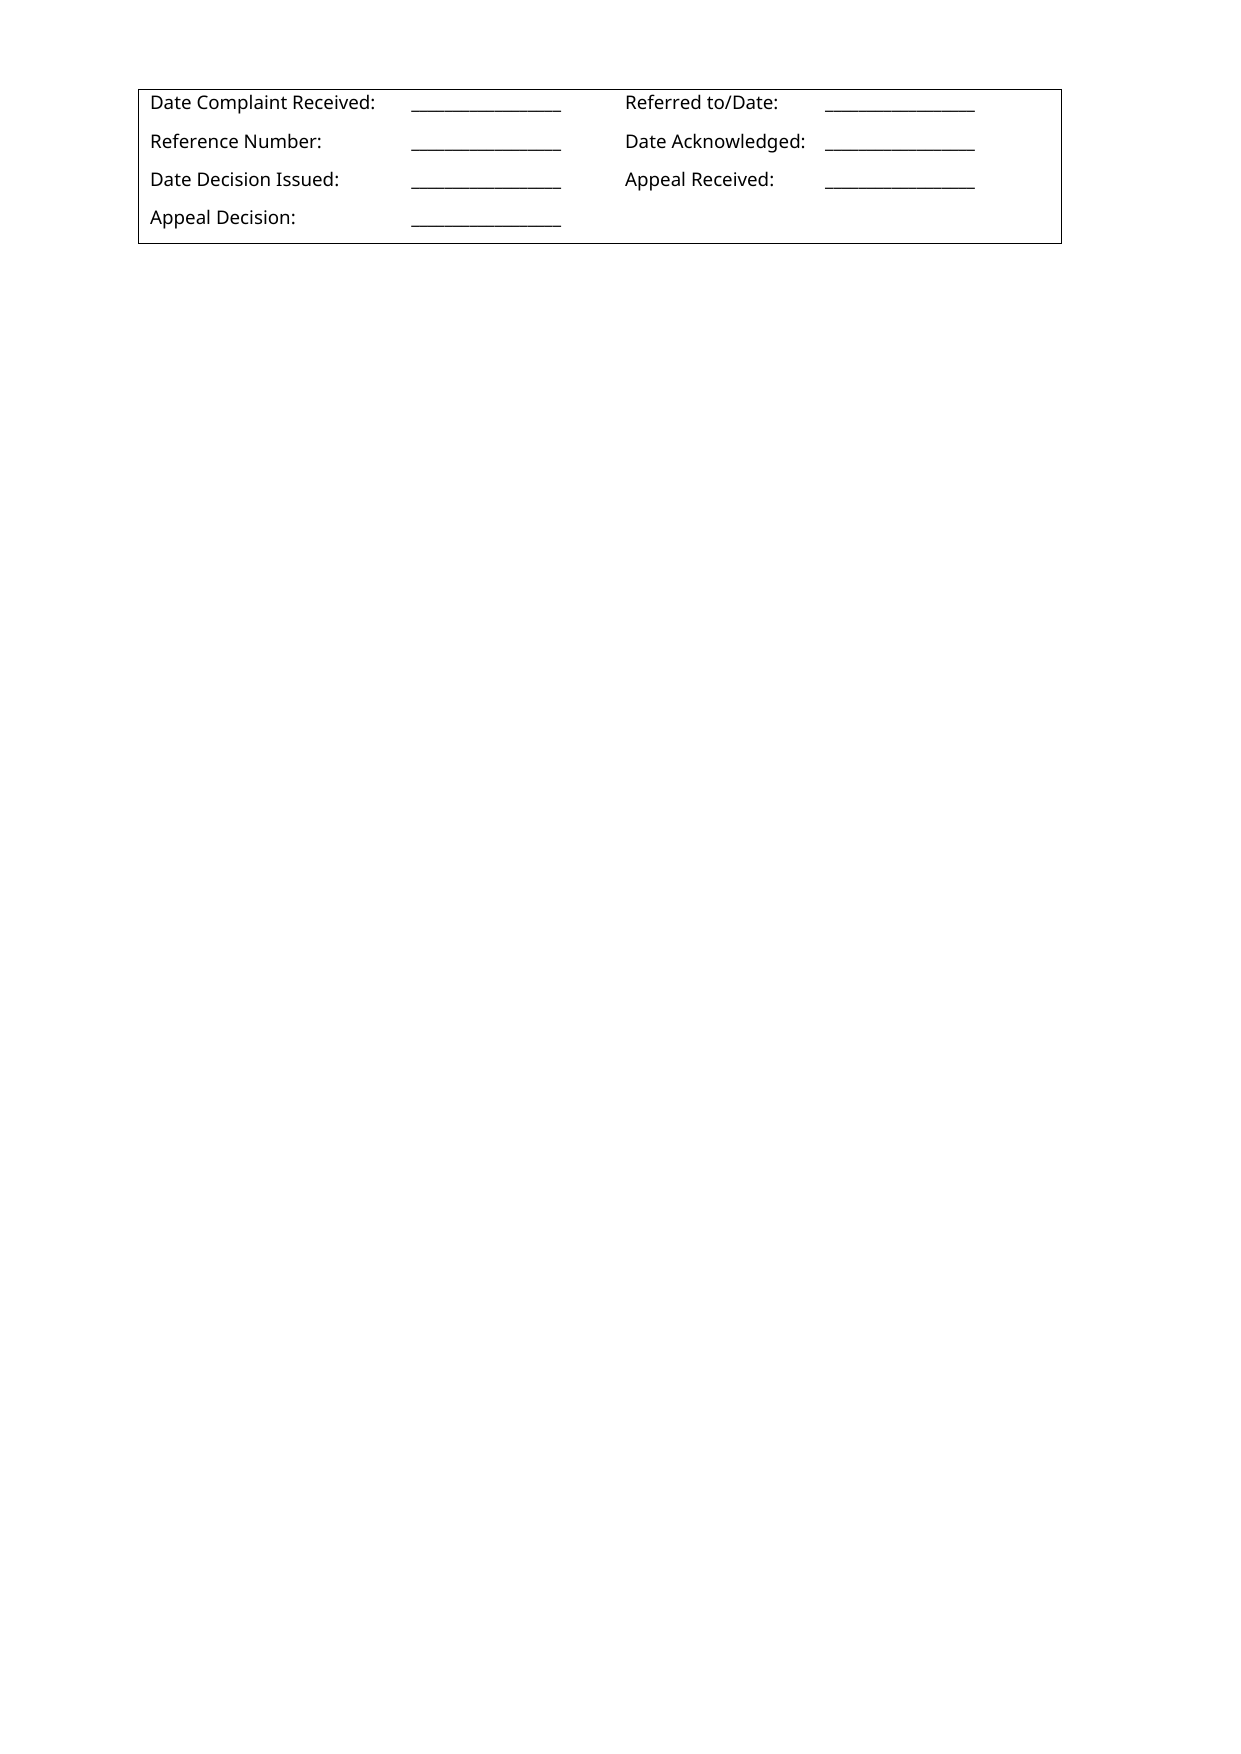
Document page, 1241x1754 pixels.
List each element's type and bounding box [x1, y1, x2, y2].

table_header [139, 90, 1061, 243]
